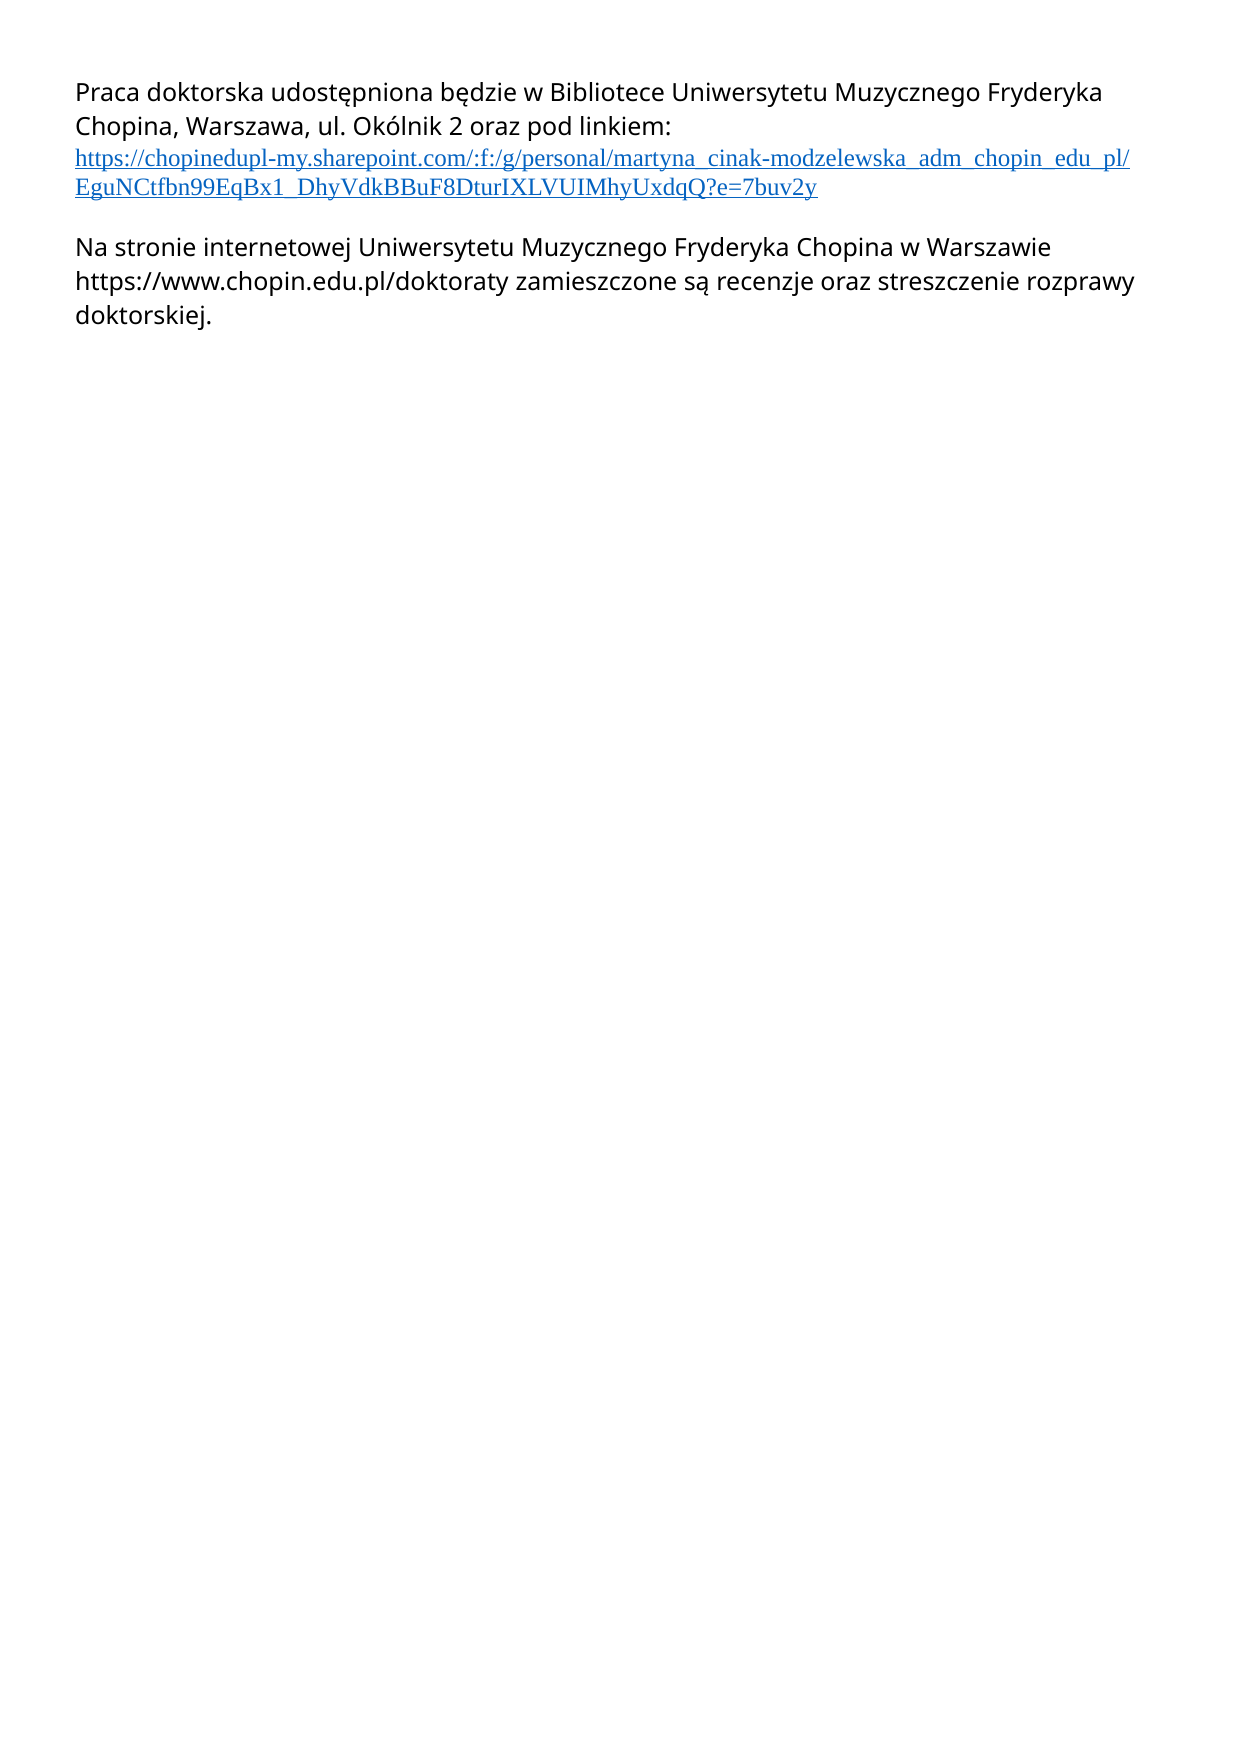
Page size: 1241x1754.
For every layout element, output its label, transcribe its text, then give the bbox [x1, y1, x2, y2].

text https://chopinedupl-my.sharepoint.com/:f:/g/personal/martyna_cinak-modzelewska_adm_chopin_edu_pl/EguNCtfbn99EqBx1_DhyVdkBBuF8DturIXLVUIMhyUxdqQ?e=7buv2y [75, 143, 1165, 201]
text Na stronie internetowej Uniwersytetu Muzycznego Fryderyka Chopina w Warszawie https://www.chopin.edu.pl/doktoraty zamieszczone są recenzje oraz streszczenie rozprawy doktorskiej. [75, 229, 1165, 332]
text Praca doktorska udostępniona będzie w Bibliotece Uniwersytetu Muzycznego Fryderyka Chopina, Warszawa, ul. Okólnik 2 oraz pod linkiem: [75, 75, 1165, 143]
